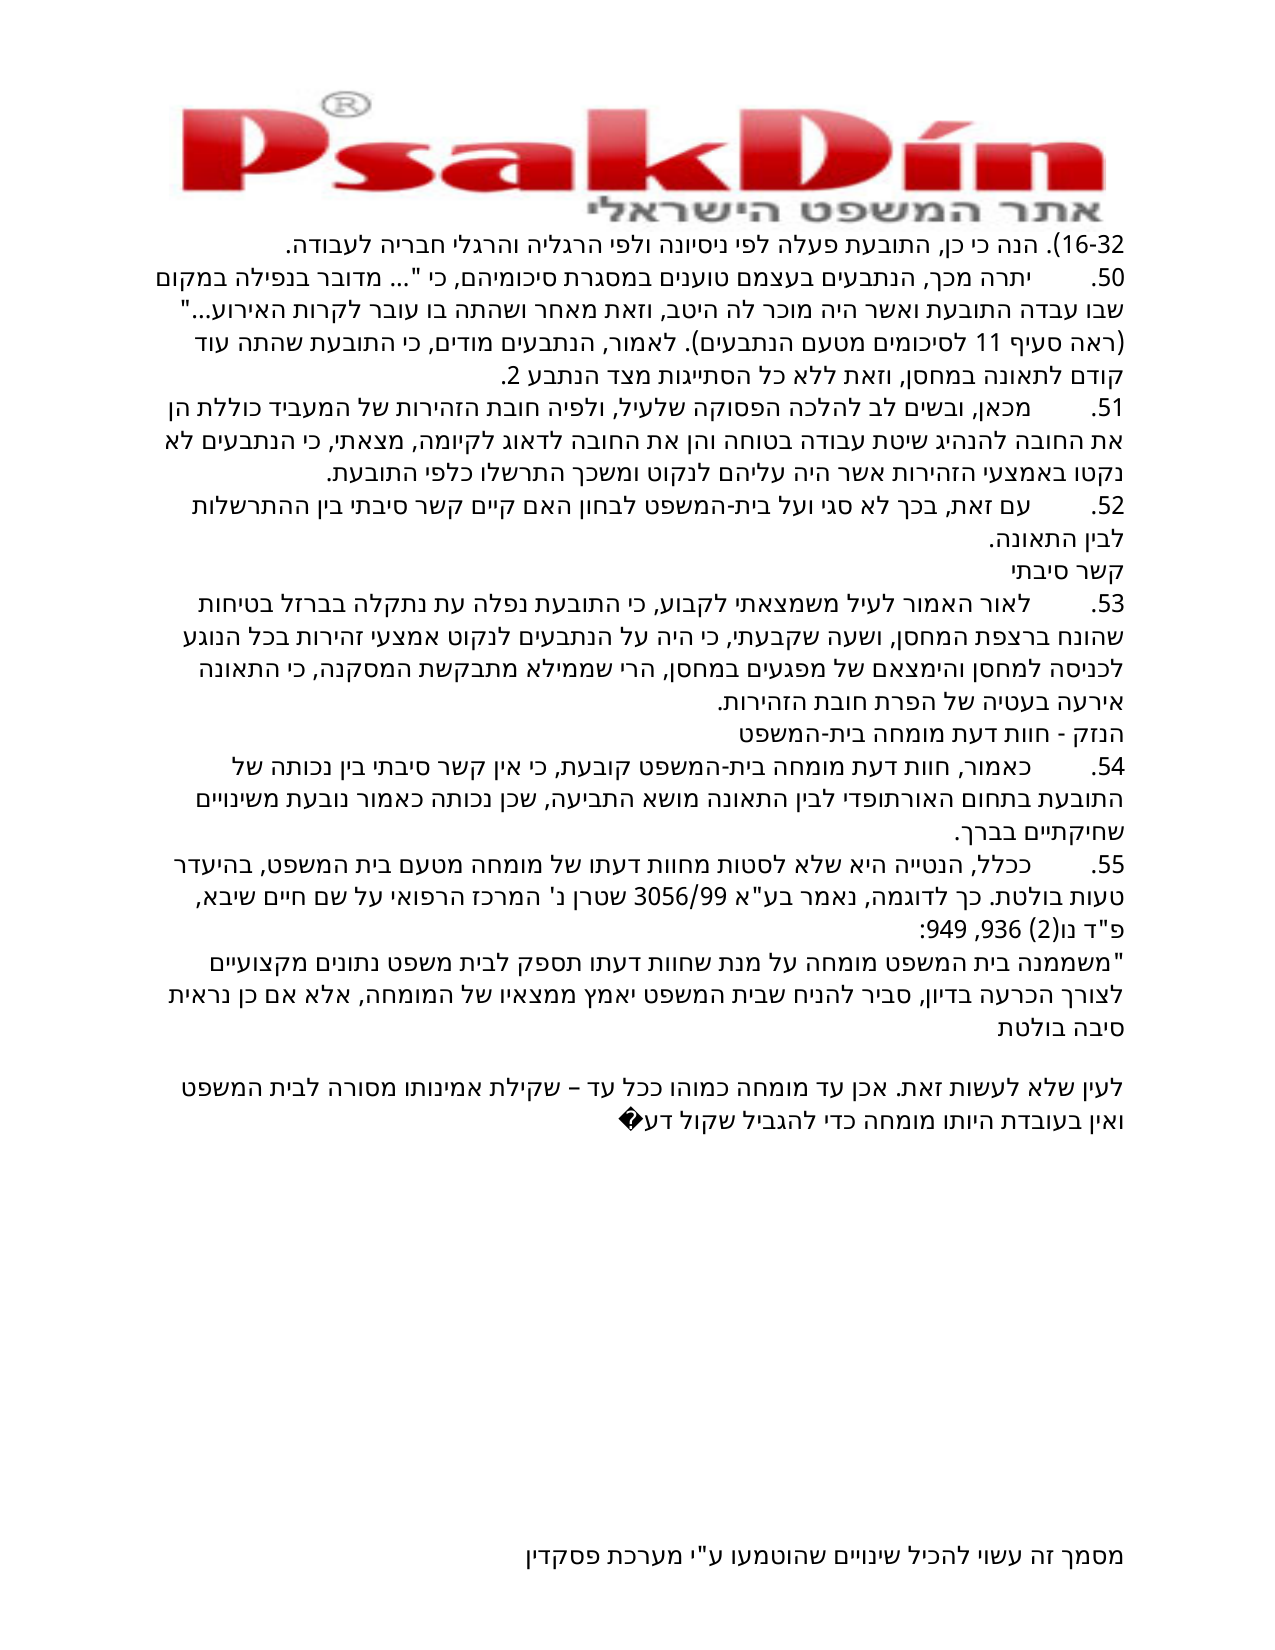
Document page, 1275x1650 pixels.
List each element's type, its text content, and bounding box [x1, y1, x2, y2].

text לעין שלא לעשות זאת. אכן עד מומחה כמוהו ככל עד – שקילת אמינותו מסורה לבית המשפט ואין בעובדת היותו מומחה כדי להגביל שקול דע� [150, 528, 1125, 586]
text 54. כאמור, חוות דעת מומחה בית-המשפט קובעת, כי אין קשר סיבתי בין נכותה של התובעת בתחום האורתופדי לבין התאונה מושא התביעה, שכן נכותה כאמור נובעת משינויים שחיקתיים בברך. [150, 231, 1125, 319]
text 55. ככלל, הנטייה היא שלא לסטות מחוות דעתו של מומחה מטעם בית המשפט, בהיעדר טעות בולטת. כך לדוגמה, נאמר בע"א 3056/99 שטרן נ' המרכז הרפואי על שם חיים שיבא, פ"ד נו(2) 936, 949: [150, 319, 1125, 406]
text "משממנה בית המשפט מומחה על מנת שחוות דעתו תספק לבית משפט נתונים מקצועיים לצורך הכרעה בדיון, סביר להניח שבית המשפט יאמץ ממצאיו של המומחה, אלא אם כן נראית סיבה בולטת [150, 406, 1125, 494]
